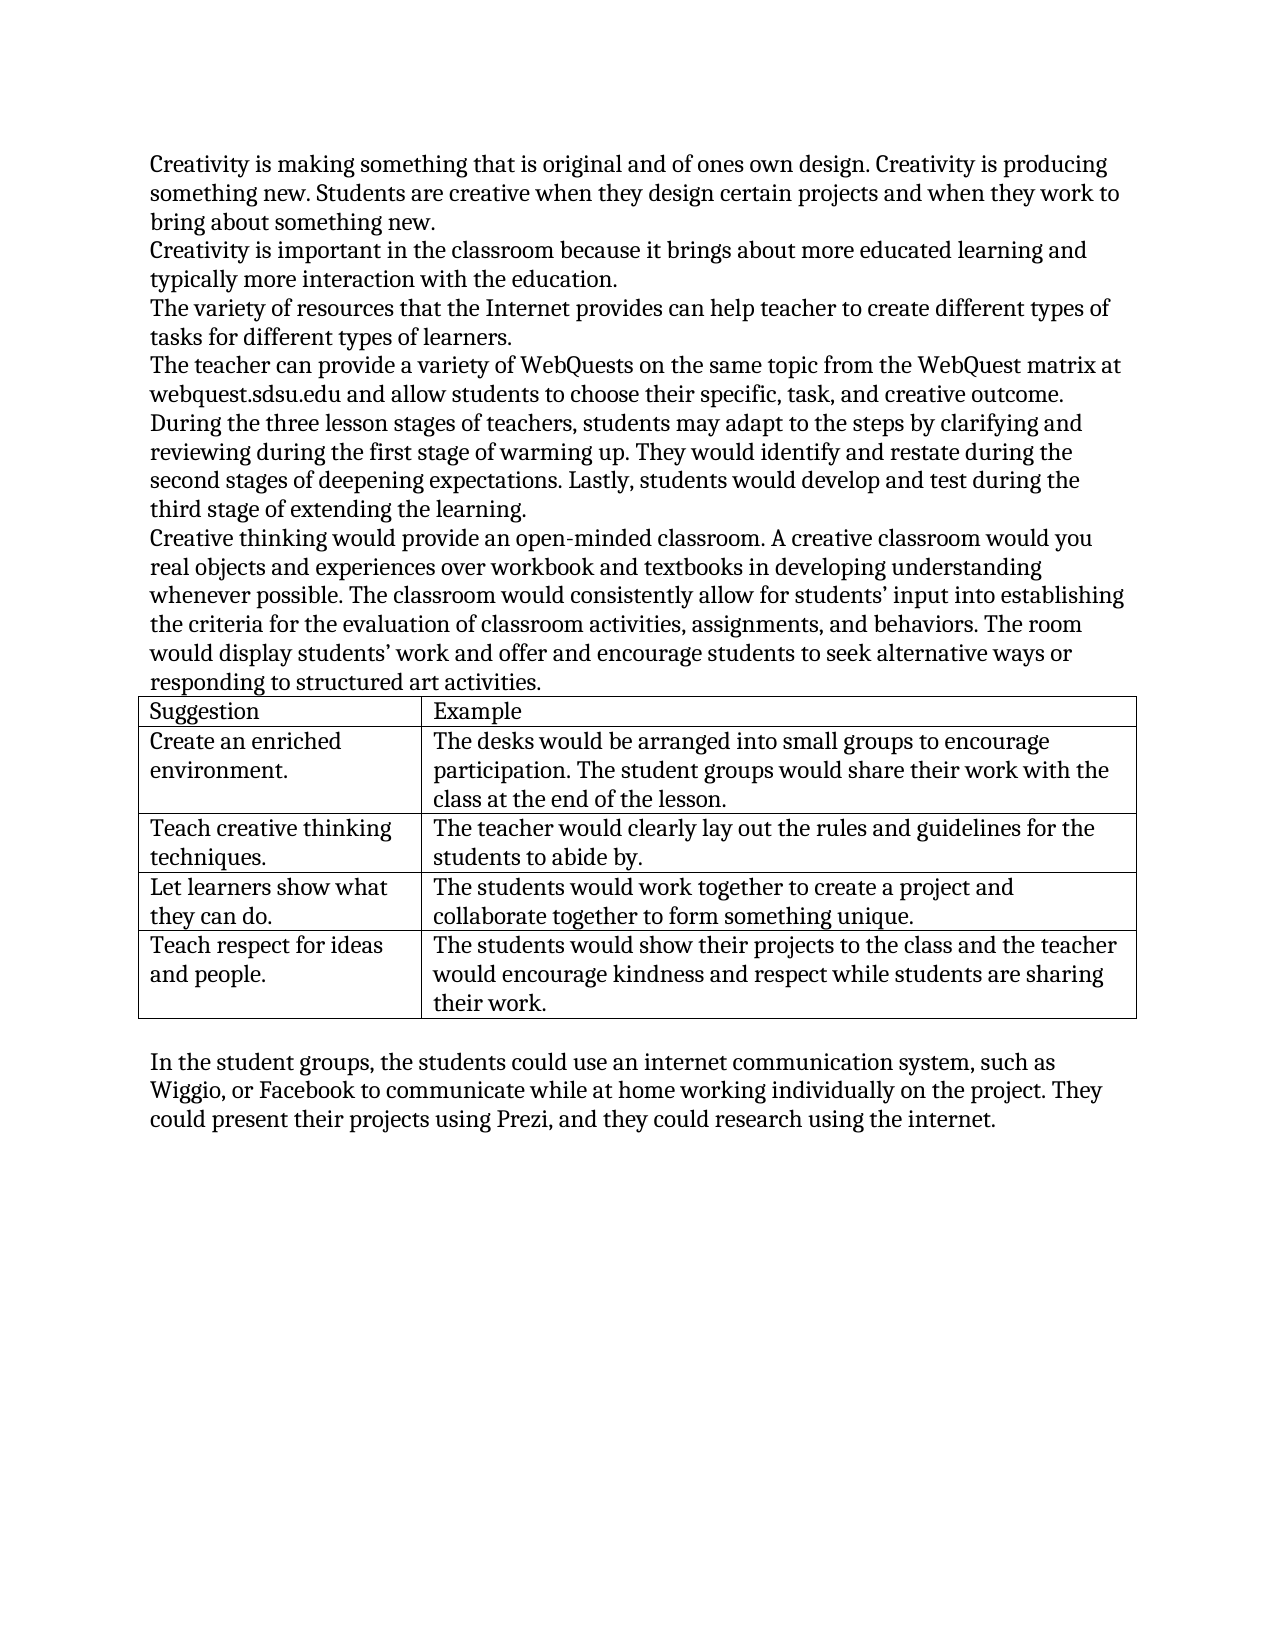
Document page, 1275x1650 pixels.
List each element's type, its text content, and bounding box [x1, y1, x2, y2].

table_cell The students would show their projects to the class and the teacher would encourage kindness and respect while students are sharing their work. [422, 931, 1136, 1018]
table_header Suggestion [139, 697, 421, 726]
table_cell Create an enriched environment. [139, 727, 421, 813]
text During the three lesson stages of teachers, students may adapt to the steps by clarifying and reviewing during the first stage of warming up. They would identify and restate during the second stages of deepening expectations. Lastly, students would develop and test during the third stage of extending the learning. [150, 409, 1125, 524]
text Creative thinking would provide an open-minded classroom. A creative classroom would you real objects and experiences over workbook and textbooks in developing understanding whenever possible. The classroom would consistently allow for students’ input into establishing the criteria for the evaluation of classroom activities, assignments, and behaviors. The room would display students’ work and offer and encourage students to seek alternative ways or responding to structured art activities. [150, 524, 1125, 696]
table_cell The students would work together to create a project and collaborate together to form something unique. [422, 873, 1136, 930]
table_cell The desks would be arranged into small groups to encourage participation. The student groups would share their work with the class at the end of the lesson. [422, 727, 1136, 813]
text Creativity is making something that is original and of ones own design. Creativity is producing something new. Students are creative when they design certain projects and when they work to bring about something new. [150, 150, 1125, 236]
table_cell Let learners show what they can do. [139, 873, 421, 930]
table_cell The teacher would clearly lay out the rules and guidelines for the students to abide by. [422, 814, 1136, 872]
text The variety of resources that the Internet provides can help teacher to create different types of tasks for different types of learners. [150, 294, 1125, 351]
table_cell Teach respect for ideas and people. [139, 931, 421, 1018]
text The teacher can provide a variety of WebQuests on the same topic from the WebQuest matrix at webquest.sdsu.edu and allow students to choose their specific, task, and creative outcome. [150, 351, 1125, 409]
text Creativity is important in the classroom because it brings about more educated learning and typically more interaction with the education. [150, 236, 1125, 294]
text In the student groups, the students could use an internet communication system, such as Wiggio, or Facebook to communicate while at home working individually on the project. They could present their projects using Prezi, and they could research using the internet. [150, 1047, 1125, 1134]
table_cell Teach creative thinking techniques. [139, 814, 421, 872]
table_header Example [422, 697, 1136, 726]
